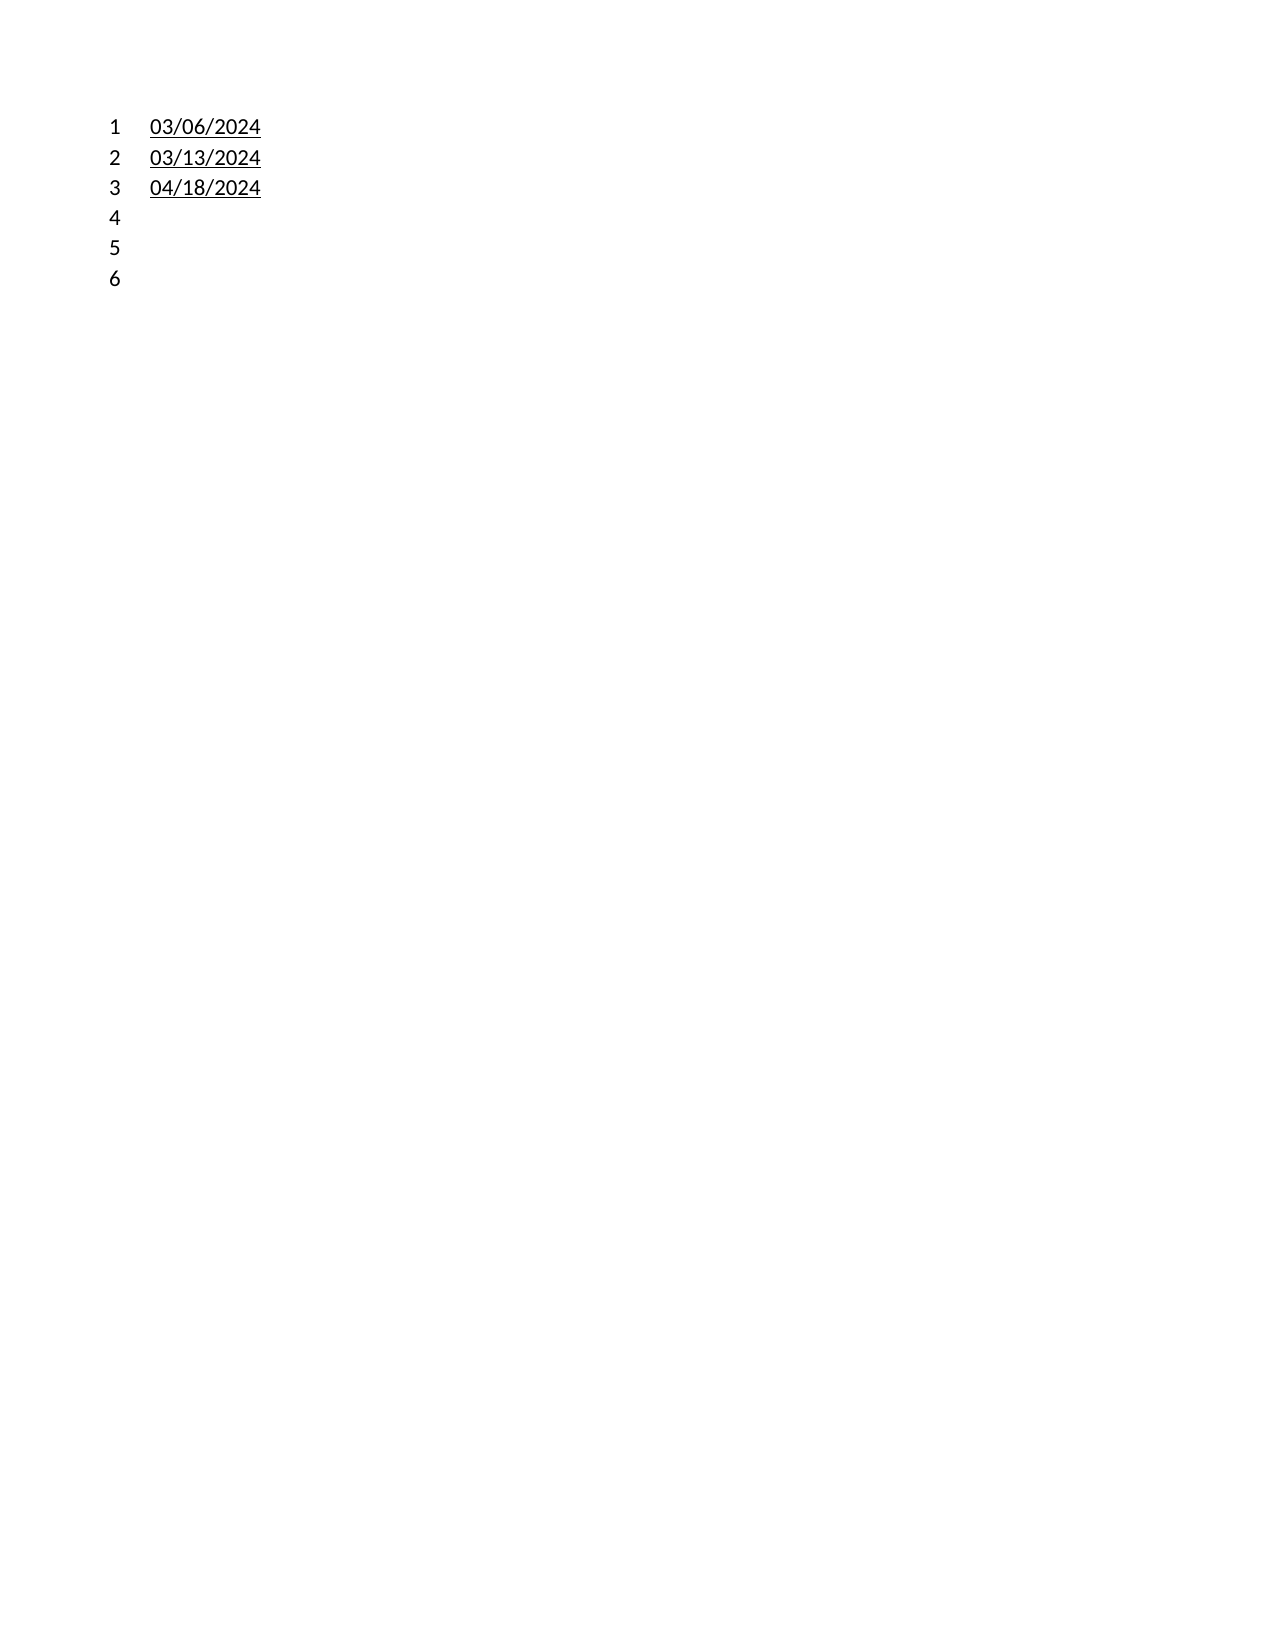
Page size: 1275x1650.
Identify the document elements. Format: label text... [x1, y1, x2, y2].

text 03/13/2024 [150, 143, 1125, 171]
text 03/06/2024 [150, 112, 1125, 141]
text 04/18/2024 [150, 173, 1125, 201]
